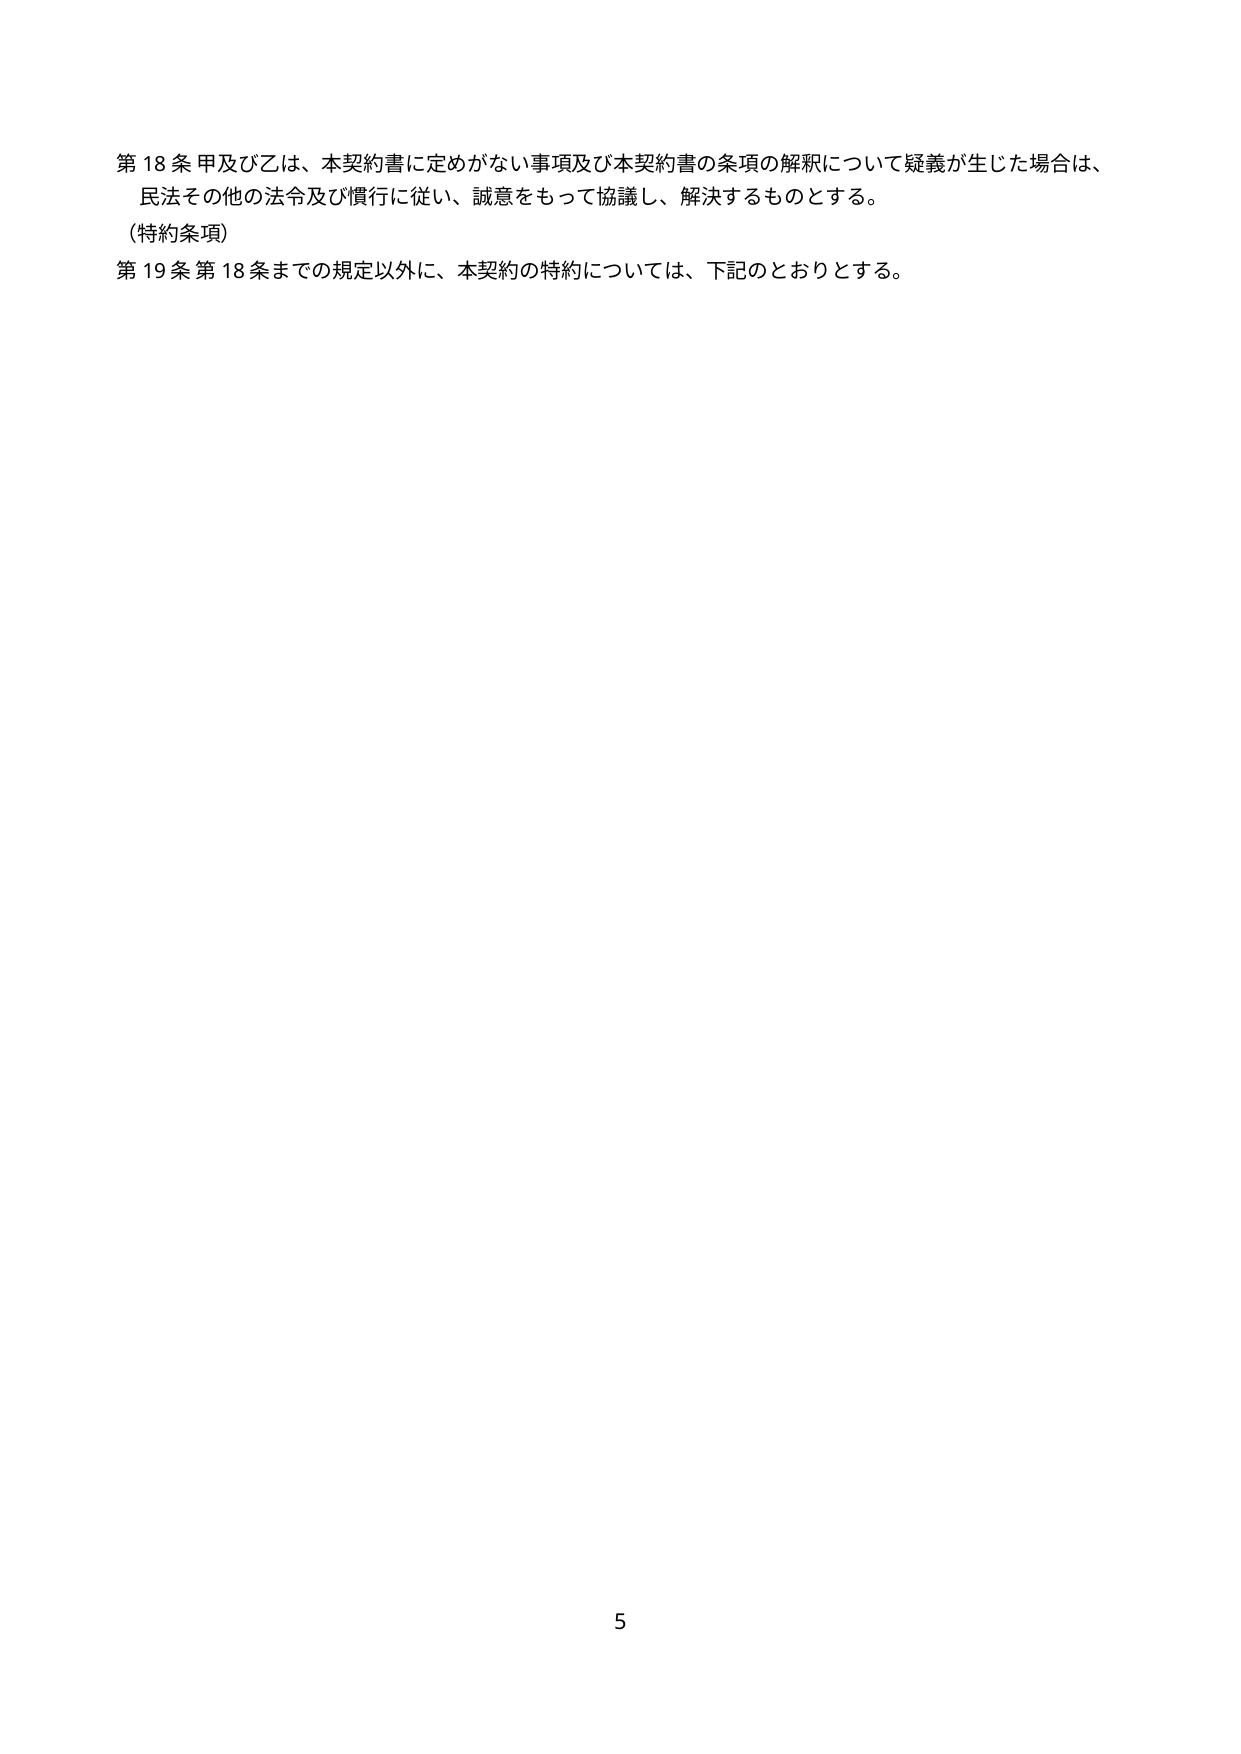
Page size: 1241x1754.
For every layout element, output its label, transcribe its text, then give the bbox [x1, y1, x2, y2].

text （特約条項） [116, 217, 1131, 248]
text 第 18 条 甲及び乙は、本契約書に定めがない事項及び本契約書の条項の解釈について疑義が生じた場合は、民法その他の法令及び慣行に従い、誠意をもって協議し、解決するものとする。 [116, 148, 1131, 211]
text 第 19条 第 18条までの規定以外に、本契約の特約については、下記のとおりとする。 [116, 254, 1131, 285]
